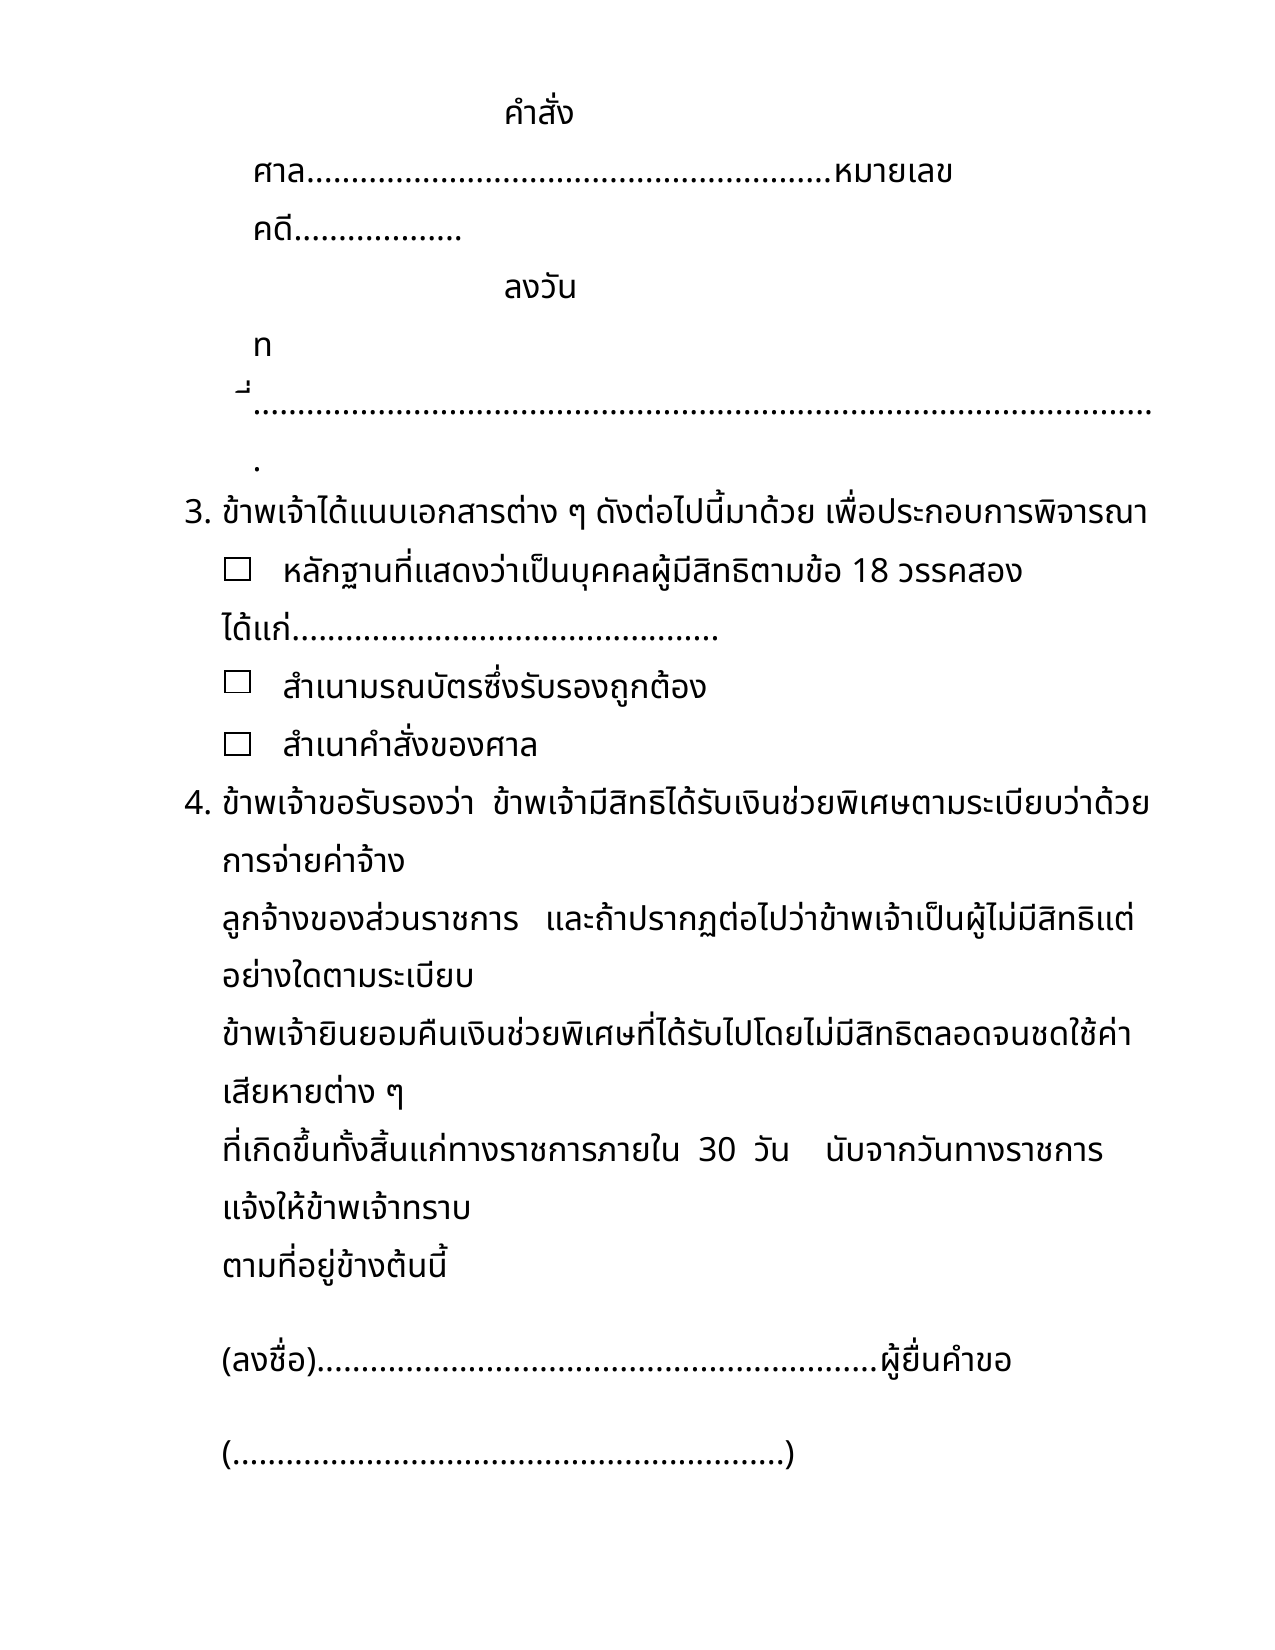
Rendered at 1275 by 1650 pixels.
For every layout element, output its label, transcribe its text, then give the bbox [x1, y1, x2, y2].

list ที่เกิดขึ้นทั้งสิ้นแก่ทางราชการภายใน 30 วัน นับจากวันทางราชการแจ้งให้ข้าพเจ้าทราบ [222, 1126, 1157, 1235]
list ข้าพเจ้ายินยอมคืนเงินช่วยพิเศษที่ได้รับไปโดยไม่มีสิทธิตลอดจนชดใช้ค่าเสียหายต่าง ๆ [222, 1010, 1157, 1119]
list คำสั่งศาล...........................................................หมายเลขคดี................... [252, 89, 1157, 255]
list ข้าพเจ้าขอรับรองว่า ข้าพเจ้ามีสิทธิได้รับเงินช่วยพิเศษตามระเบียบว่าด้วยการจ่ายค่าจ้าง [184, 778, 1157, 887]
list ข้าพเจ้าได้แนบเอกสารต่าง ๆ ดังต่อไปนี้มาด้วย เพื่อประกอบการพิจารณา [184, 488, 1157, 539]
list สำเนาคำสั่งของศาล [222, 721, 1157, 771]
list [222, 1300, 1157, 1386]
list ลงวันที่...................................................................................................... [252, 263, 1157, 481]
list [222, 1394, 1157, 1474]
list ลูกจ้างของส่วนราชการ และถ้าปรากฏต่อไปว่าข้าพเจ้าเป็นผู้ไม่มีสิทธิแต่อย่างใดตามระเบียบ [222, 894, 1157, 1003]
list สำเนามรณบัตรซึ่งรับรองถูกต้อง [222, 663, 1157, 713]
list หลักฐานที่แสดงว่าเป็นบุคคลผู้มีสิทธิตามข้อ 18 วรรคสอง ได้แก่................................................ [222, 546, 1157, 655]
list ตามที่อยู่ข้างต้นนี้ [222, 1242, 1157, 1293]
